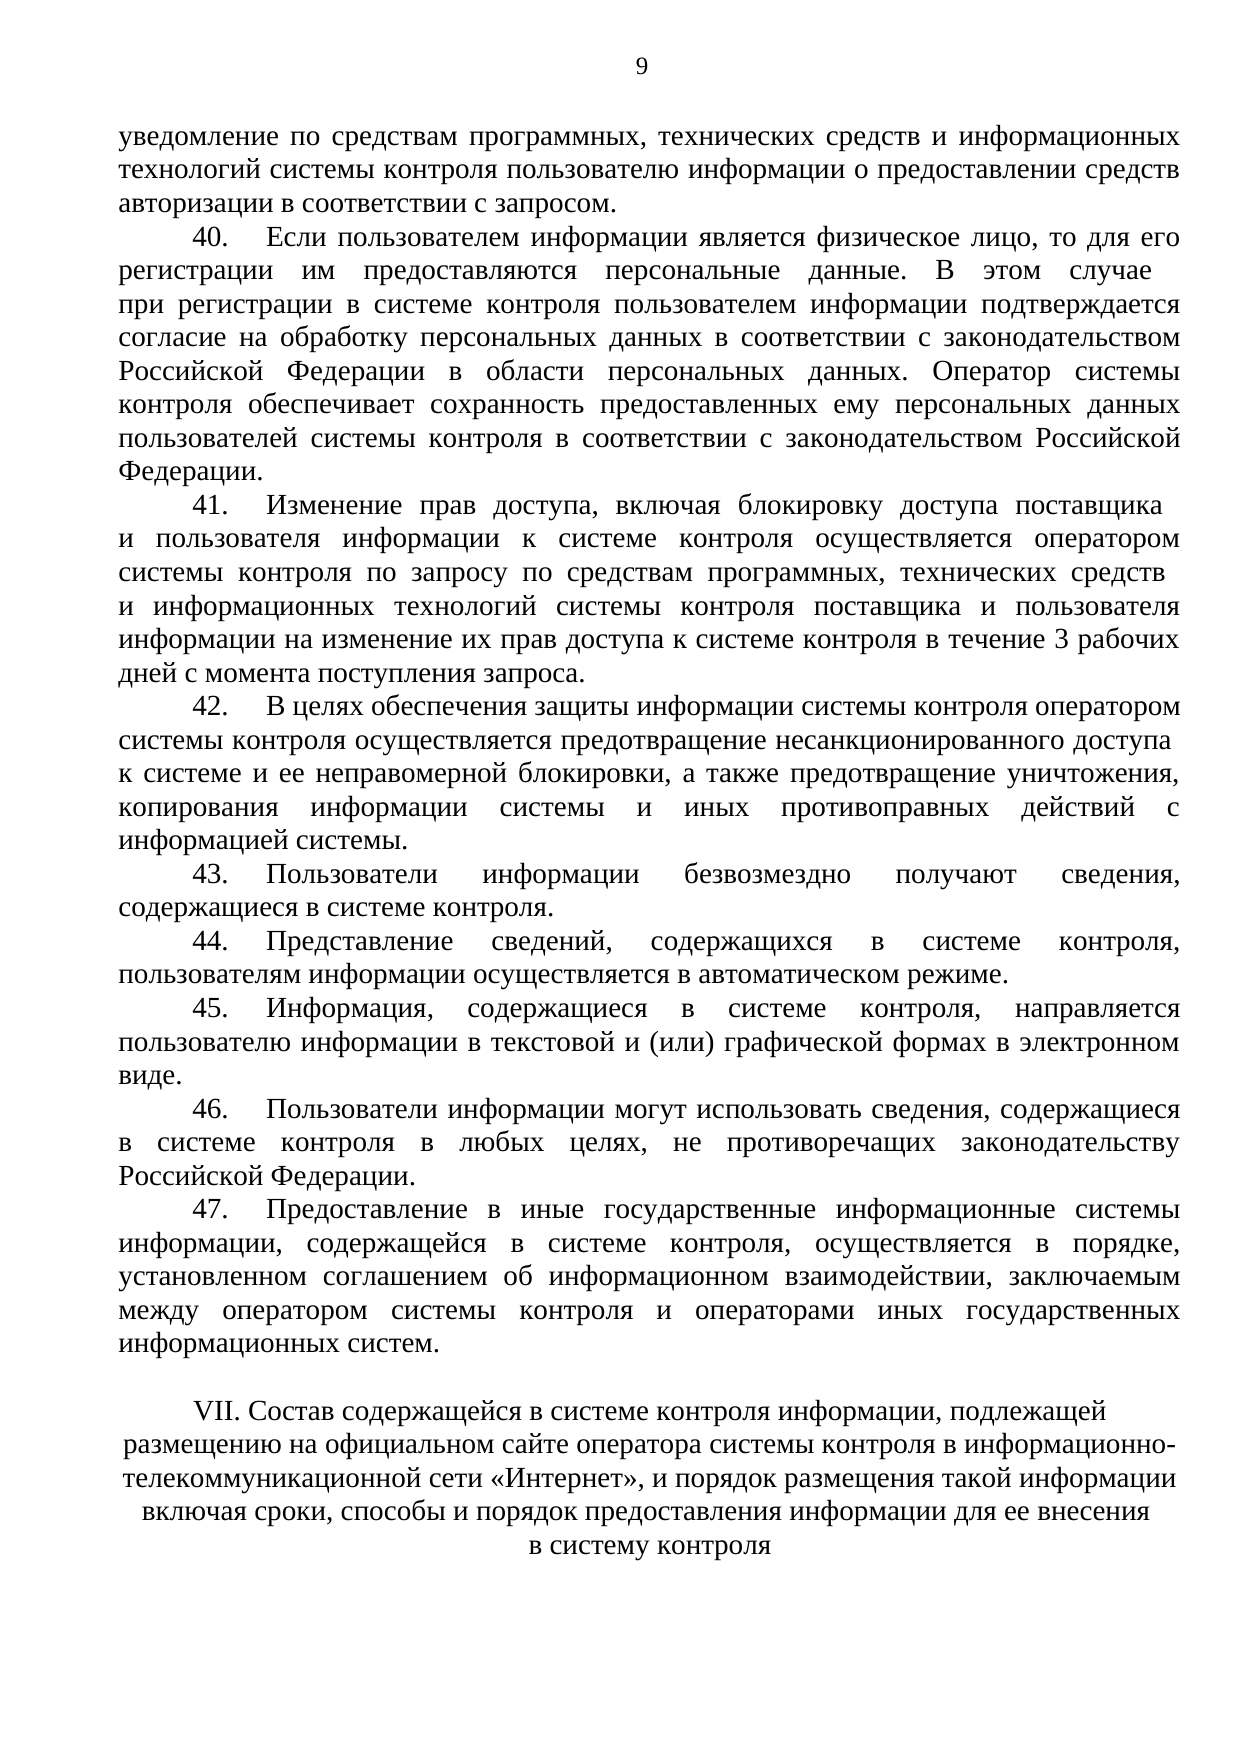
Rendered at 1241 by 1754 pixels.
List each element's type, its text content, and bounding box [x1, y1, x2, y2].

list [118, 118, 1181, 219]
list В целях обеспечения защиты информации системы контроля оператором системы контроля осуществляется предотвращение несанкционированного доступа к системе и ее неправомерной блокировки, а также предотвращение уничтожения, копирования информации системы и иных противоправных действий с информацией системы. [118, 688, 1181, 856]
list Предоставление в иные государственные информационные системы информации, содержащейся в системе контроля, осуществляется в порядке, установленном соглашением об информационном взаимодействии, заключаемым между оператором системы контроля и операторами иных государственных информационных систем. [118, 1191, 1181, 1359]
list Изменение прав доступа, включая блокировку доступа поставщика и пользователя информации к системе контроля осуществляется оператором системы контроля по запросу по средствам программных, технических средств и информационных технологий системы контроля поставщика и пользователя информации на изменение их прав доступа к системе контроля в течение 3 рабочих дней с момента поступления запроса. [118, 487, 1181, 688]
list Пользователи информации могут использовать сведения, содержащиеся в системе контроля в любых целях, не противоречащих законодательству Российской Федерации. [118, 1091, 1181, 1191]
text VII. Состав содержащейся в системе контроля информации, подлежащей размещению на официальном сайте оператора системы контроля в информационно-телекоммуникационной сети «Интернет», и порядок размещения такой информации включая сроки, способы и порядок предоставления информации для ее внесения в систему контроля [118, 1393, 1181, 1560]
list Представление сведений, содержащихся в системе контроля, пользователям информации осуществляется в автоматическом режиме. [118, 923, 1181, 990]
list Информация, содержащиеся в системе контроля, направляется пользователю информации в текстовой и (или) графической формах в электронном виде. [118, 990, 1181, 1091]
list Пользователи информации безвозмездно получают сведения, содержащиеся в системе контроля. [118, 856, 1181, 923]
list Если пользователем информации является физическое лицо, то для его регистрации им предоставляются персональные данные. В этом случае при регистрации в системе контроля пользователем информации подтверждается согласие на обработку персональных данных в соответствии с законодательством Российской Федерации в области персональных данных. Оператор системы контроля обеспечивает сохранность предоставленных ему персональных данных пользователей системы контроля в соответствии с законодательством Российской Федерации. [118, 219, 1181, 487]
